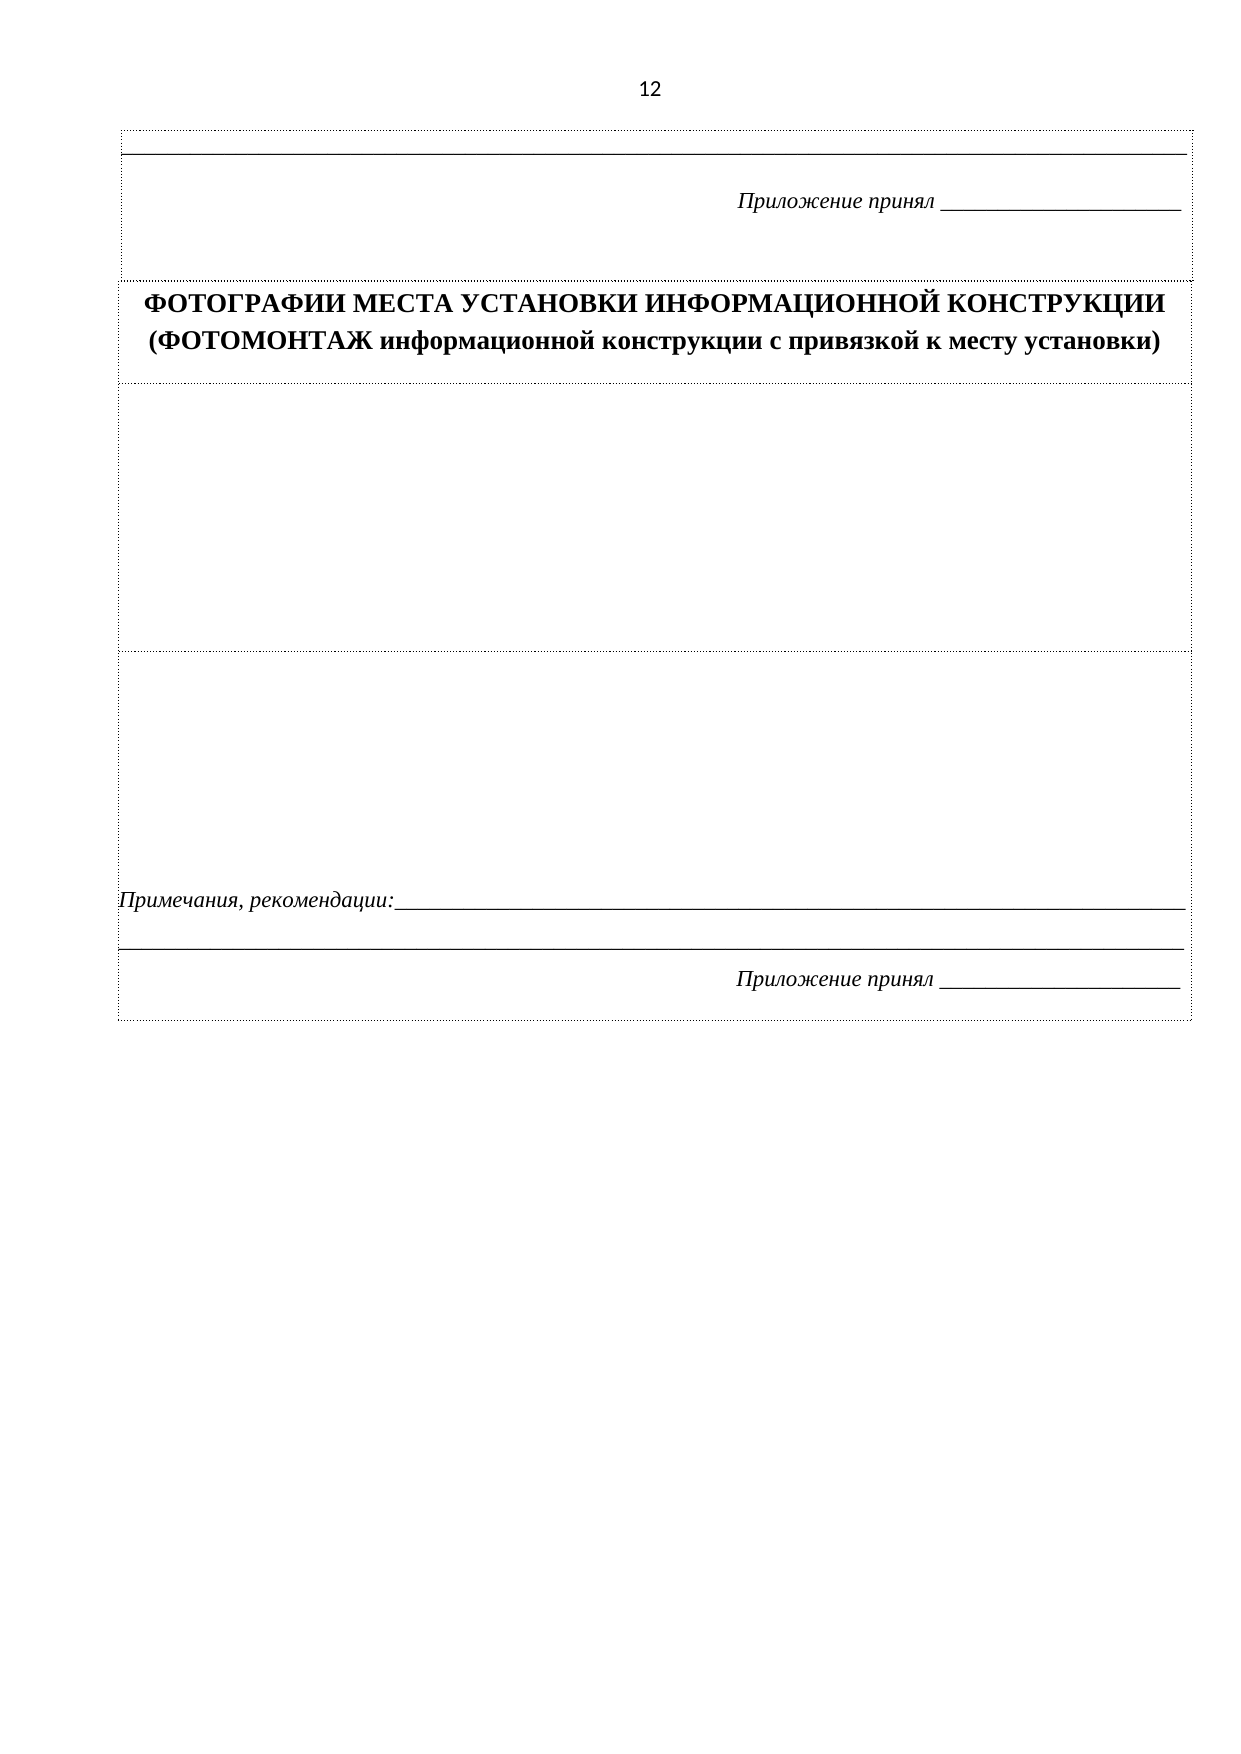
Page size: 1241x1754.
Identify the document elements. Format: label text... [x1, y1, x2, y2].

table_cell [118, 383, 1191, 651]
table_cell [121, 130, 1192, 280]
table_header ФОТОГРАФИИ МЕСТА УСТАНОВКИ ИНФОРМАЦИОННОЙ КОНСТРУКЦИИ (ФОТОМОНТАЖ информационной конструкции с привязкой к месту установки) [118, 281, 1191, 383]
